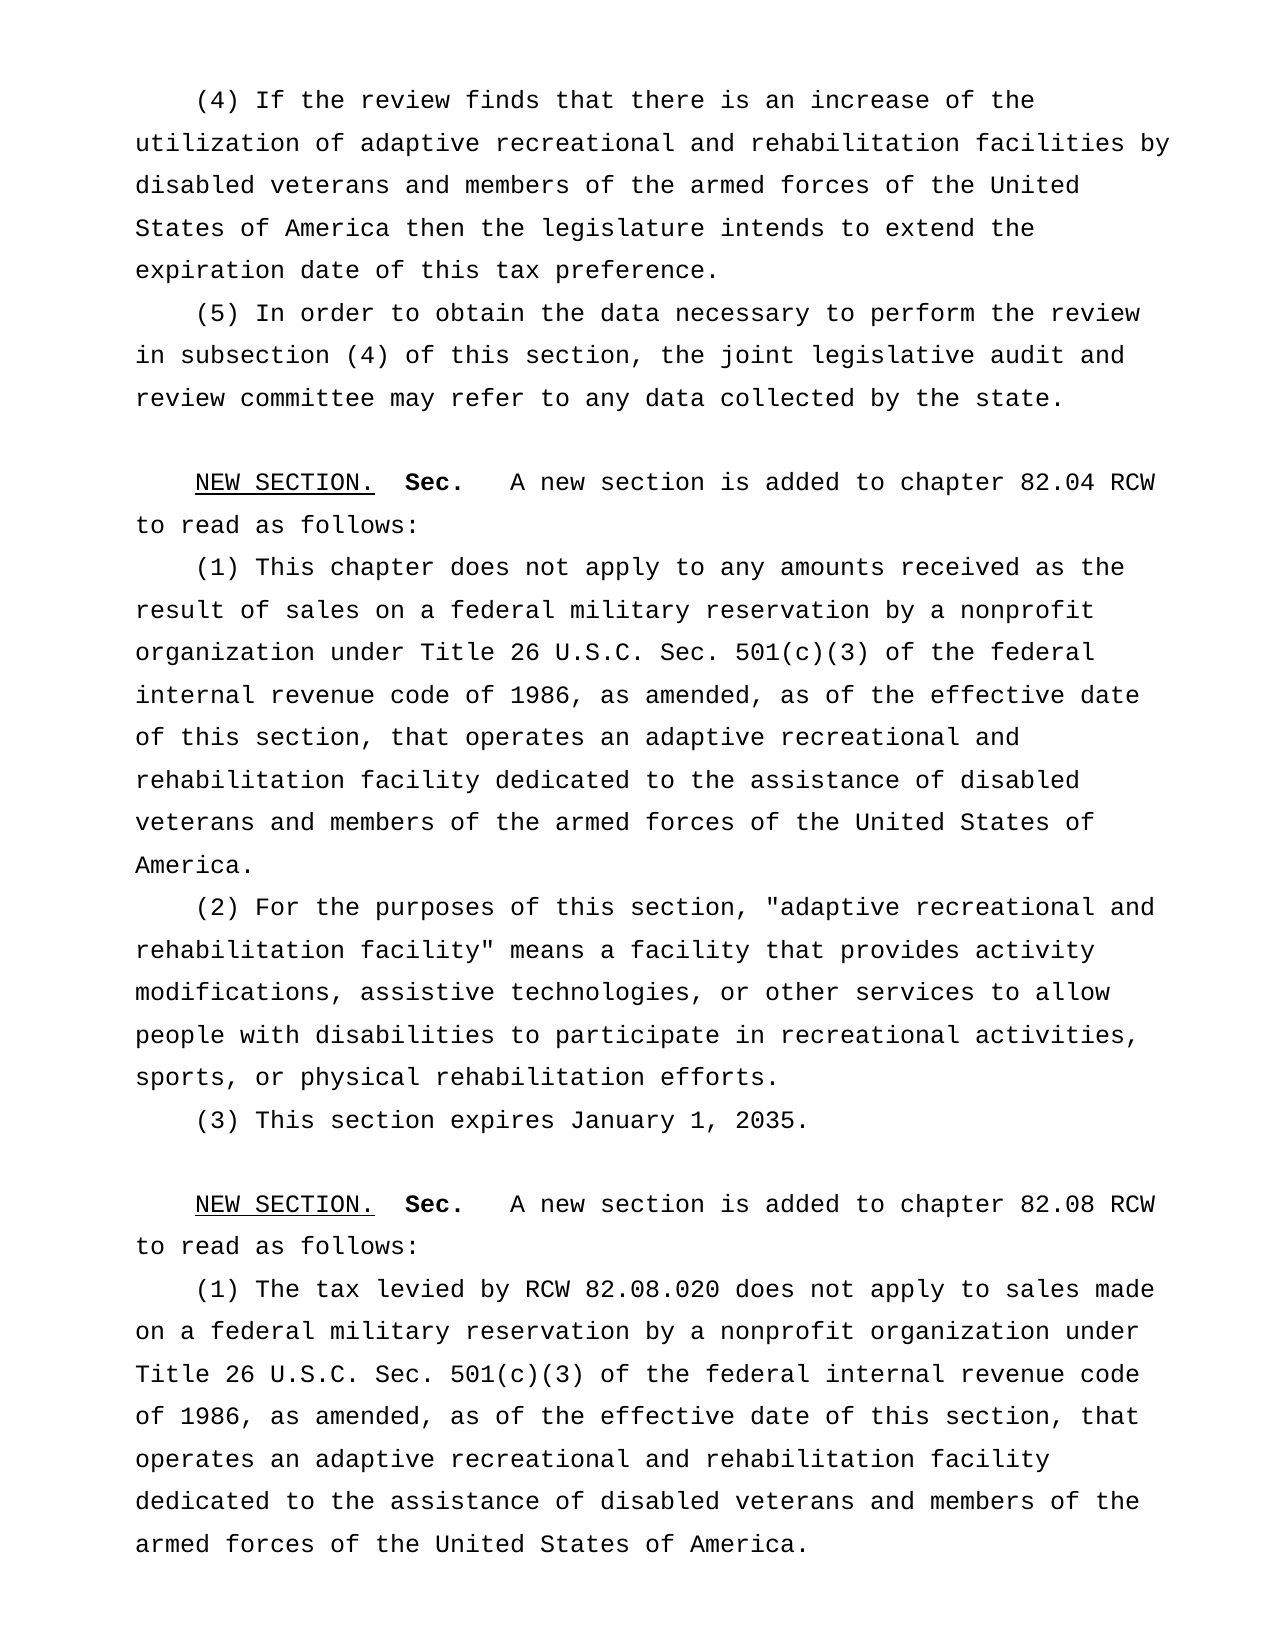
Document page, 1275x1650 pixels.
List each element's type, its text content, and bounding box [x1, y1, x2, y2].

text NEW SECTION. Sec. A new section is added to chapter 82.08 RCW to read as follows: [135, 1178, 1170, 1263]
text (5) In order to obtain the data necessary to perform the review in subsection (4) of this section, the joint legislative audit and review committee may refer to any data collected by the state. [135, 287, 1170, 415]
text (1) The tax levied by RCW 82.08.020 does not apply to sales made on a federal military reservation by a nonprofit organization under Title 26 U.S.C. Sec. 501(c)(3) of the federal internal revenue code of 1986, as amended, as of the effective date of this section, that operates an adaptive recreational and rehabilitation facility dedicated to the assistance of disabled veterans and members of the armed forces of the United States of America. [135, 1263, 1170, 1561]
text (3) This section expires January 1, 2035. [135, 1094, 1170, 1137]
text (4) If the review finds that there is an increase of the utilization of adaptive recreational and rehabilitation facilities by disabled veterans and members of the armed forces of the United States of America then the legislature intends to extend the expiration date of this tax preference. [135, 75, 1170, 287]
text NEW SECTION. Sec. A new section is added to chapter 82.04 RCW to read as follows: [135, 457, 1170, 542]
text (1) This chapter does not apply to any amounts received as the result of sales on a federal military reservation by a nonprofit organization under Title 26 U.S.C. Sec. 501(c)(3) of the federal internal revenue code of 1986, as amended, as of the effective date of this section, that operates an adaptive recreational and rehabilitation facility dedicated to the assistance of disabled veterans and members of the armed forces of the United States of America. [135, 542, 1170, 882]
text (2) For the purposes of this section, "adaptive recreational and rehabilitation facility" means a facility that provides activity modifications, assistive technologies, or other services to allow people with disabilities to participate in recreational activities, sports, or physical rehabilitation efforts. [135, 882, 1170, 1094]
